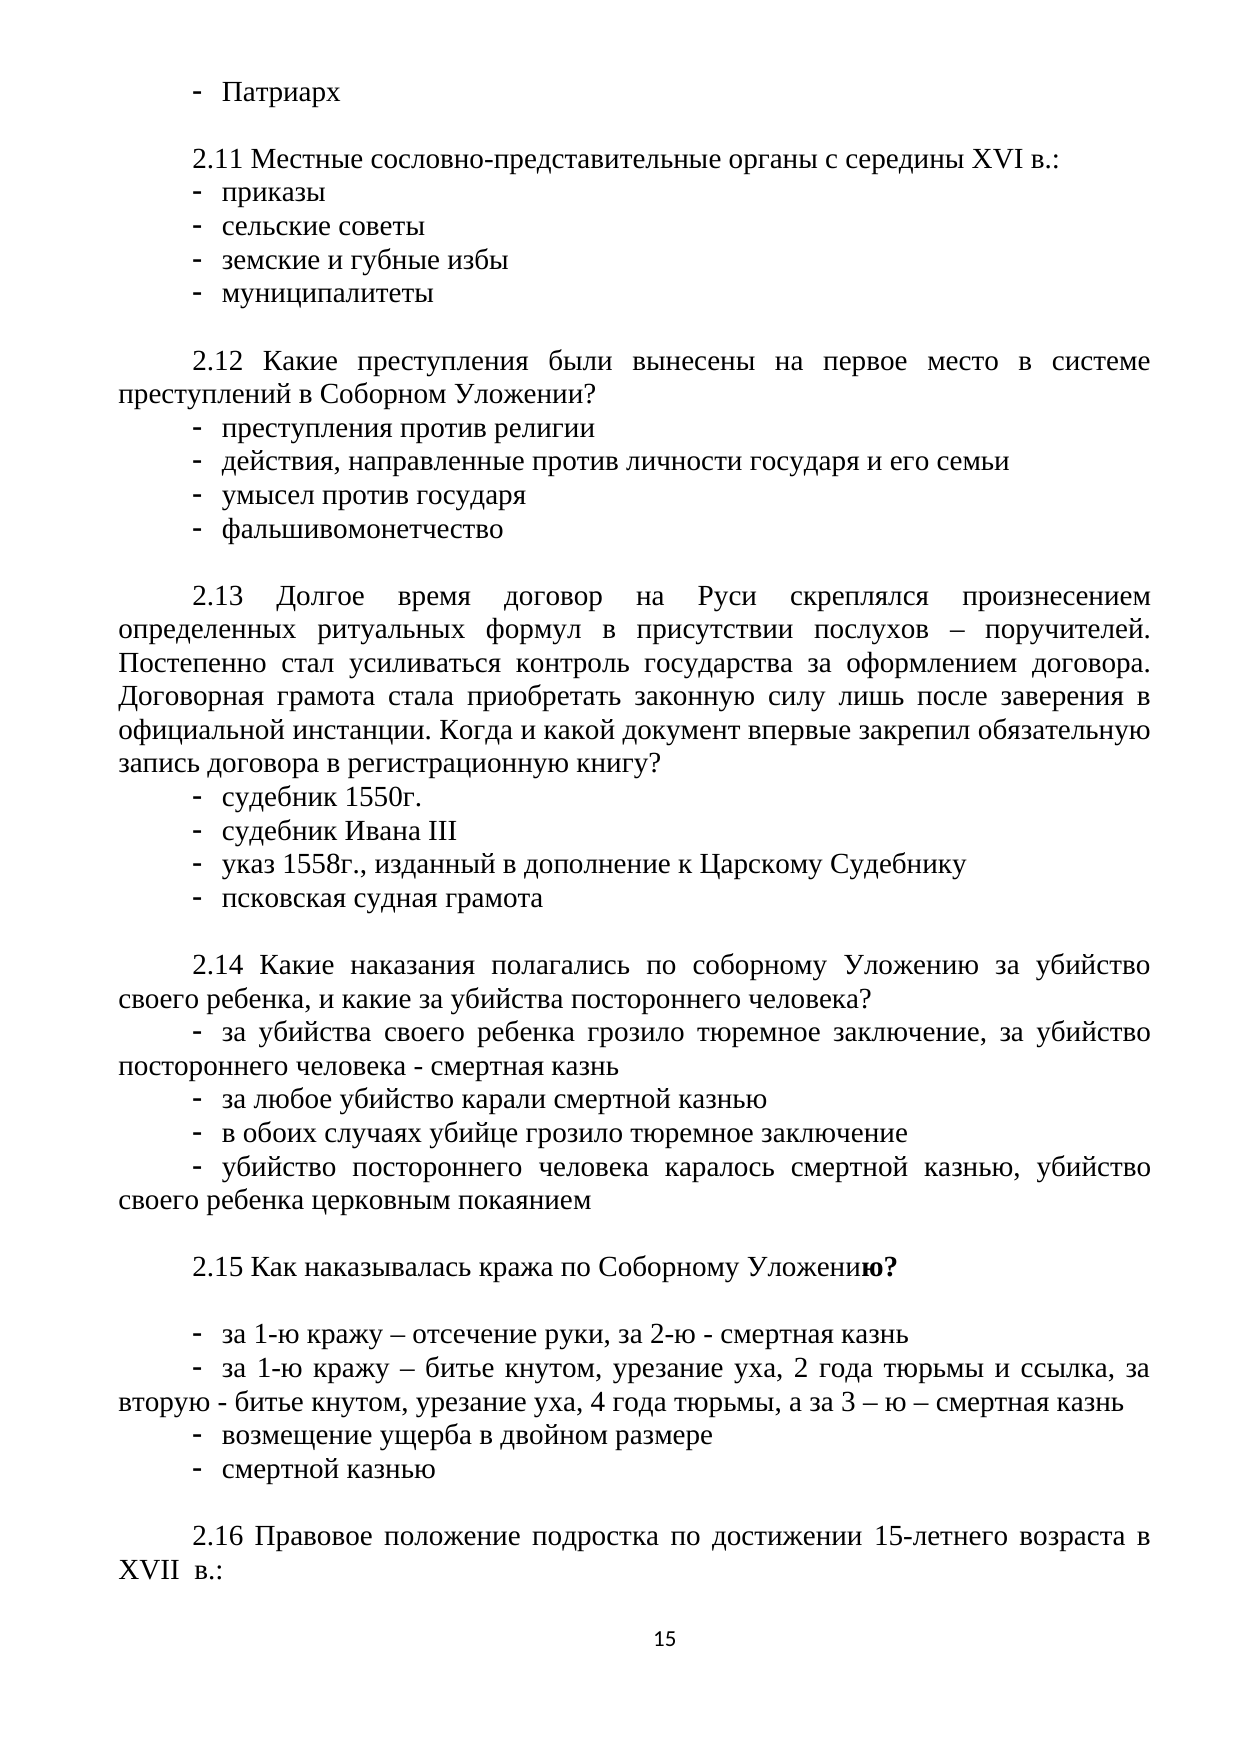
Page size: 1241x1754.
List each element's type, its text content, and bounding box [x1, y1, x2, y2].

list за 1-ю кражу – отсечение руки, за 2-ю - смертная казнь [118, 1317, 1152, 1350]
list за убийства своего ребенка грозило тюремное заключение, за убийство постороннего человека - смертная казнь [118, 1014, 1152, 1082]
text 2.14 Какие наказания полагались по соборному Уложению за убийство своего ребенка, и какие за убийства постороннего человека? [118, 947, 1152, 1014]
list действия, направленные против личности государя и его семьи [118, 443, 1152, 477]
text 2.11 Местные сословно-представительные органы с середины XVI в.: [118, 141, 1152, 174]
list убийство постороннего человека каралось смертной казнью, убийство своего ребенка церковным покаянием [118, 1149, 1152, 1216]
list преступления против религии [118, 410, 1152, 443]
list сельские советы [118, 208, 1152, 242]
list за 1-ю кражу – битье кнутом, урезание уха, 2 года тюрьмы и ссылка, за вторую - битье кнутом, урезание уха, 4 года тюрьмы, а за 3 – ю – смертная казнь [118, 1350, 1152, 1417]
list судебник Ивана III [118, 813, 1152, 846]
list за любое убийство карали смертной казнью [118, 1082, 1152, 1115]
list указ 1558г., изданный в дополнение к Царскому Судебнику [118, 846, 1152, 880]
text 2.12 Какие преступления были вынесены на первое место в системе преступлений в Соборном Уложении? [118, 343, 1152, 410]
list судебник 1550г. [118, 779, 1152, 813]
list Патриарх [118, 74, 1152, 107]
list псковская судная грамота [118, 880, 1152, 914]
text 2.16 Правовое положение подростка по достижении 15-летнего возраста в XVII в.: [118, 1518, 1152, 1585]
list фальшивомонетчество [118, 511, 1152, 544]
list муниципалитеты [118, 276, 1152, 309]
list возмещение ущерба в двойном размере [118, 1417, 1152, 1451]
text 2.13 Долгое время договор на Руси скреплялся произнесением определенных ритуальных формул в присутствии послухов – поручителей. Постепенно стал усиливаться контроль государства за оформлением договора. Договорная грамота стала приобретать законную силу лишь после заверения в официальной инстанции. Когда и какой документ впервые закрепил обязательную запись договора в регистрационную книгу? [118, 578, 1152, 779]
list смертной казнью [118, 1451, 1152, 1485]
list в обоих случаях убийце грозило тюремное заключение [118, 1115, 1152, 1149]
list земские и губные избы [118, 242, 1152, 276]
list приказы [118, 174, 1152, 208]
list умысел против государя [118, 477, 1152, 511]
text 2.15 Как наказывалась кража по Соборному Уложению? [118, 1249, 1152, 1283]
